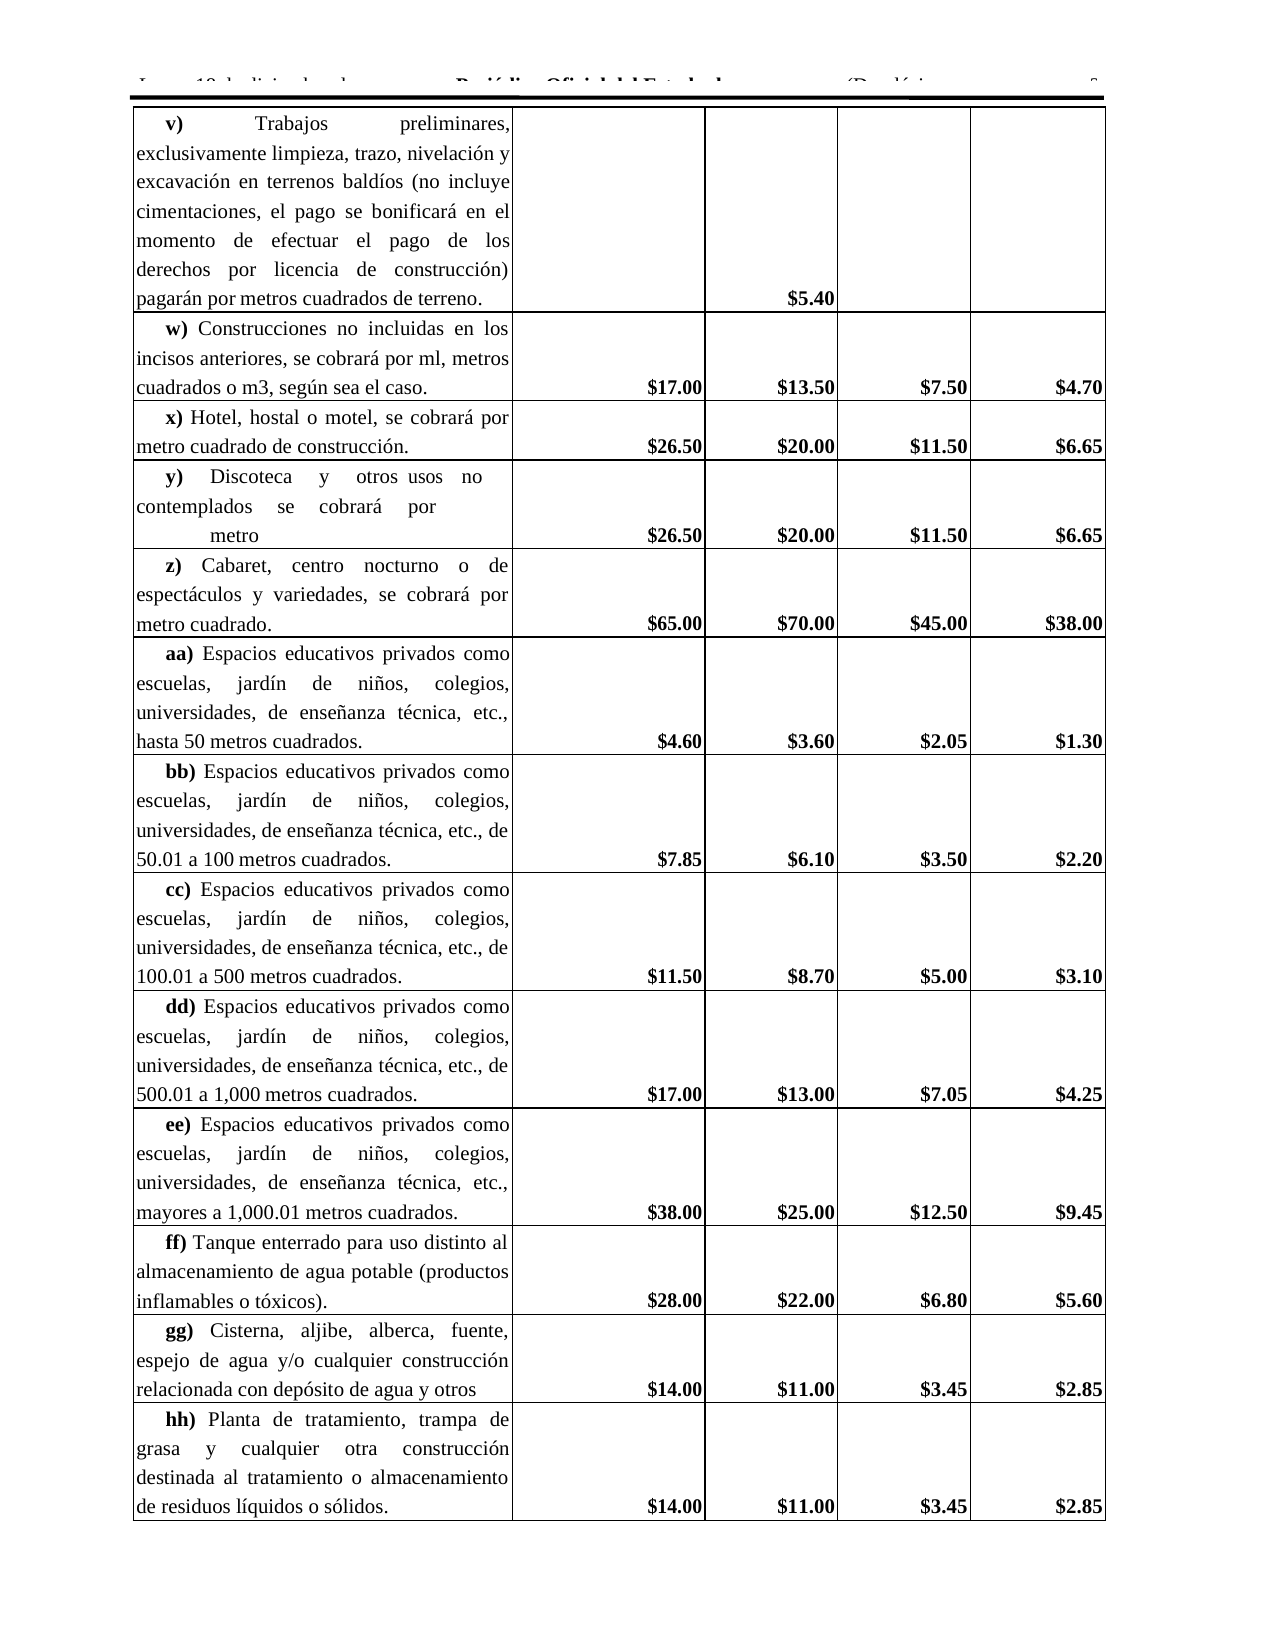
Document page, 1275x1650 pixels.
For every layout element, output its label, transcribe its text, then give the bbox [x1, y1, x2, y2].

table_cell $17.00 [513, 313, 704, 400]
table_header [838, 108, 970, 311]
table_cell $1.30 [971, 638, 1105, 754]
table_cell $4.25 [971, 991, 1105, 1107]
table_cell $11.50 [838, 461, 970, 548]
table_cell $3.10 [971, 873, 1105, 989]
table_cell $28.00 [513, 1226, 704, 1313]
table_cell $6.65 [971, 401, 1105, 459]
table_cell $7.50 [838, 313, 970, 400]
table_cell $12.50 [838, 1109, 970, 1225]
table_cell $5.00 [838, 873, 970, 989]
table_cell cc) Espacios educativos privados como escuelas, jardín de niños, colegios, universidades, de enseñanza técnica, etc., de 100.01 a 500 metros cuadrados. [134, 873, 512, 989]
table_cell $9.45 [971, 1109, 1105, 1225]
table_cell $11.50 [513, 873, 704, 989]
table_cell dd) Espacios educativos privados como escuelas, jardín de niños, colegios, universidades, de enseñanza técnica, etc., de 500.01 a 1,000 metros cuadrados. [134, 991, 512, 1107]
table_header [971, 108, 1105, 311]
table_cell $25.00 [706, 1109, 837, 1225]
table_cell hh) Planta de tratamiento, trampa de grasa y cualquier otra construcción destinada al tratamiento o almacenamiento de residuos líquidos o sólidos. [134, 1403, 512, 1520]
table_cell $6.65 [971, 461, 1105, 548]
table_cell w) Construcciones no incluidas en los incisos anteriores, se cobrará por ml, metros cuadrados o m3, según sea el caso. [134, 313, 512, 400]
table_cell $20.00 [706, 401, 837, 459]
table_cell $26.50 [513, 401, 704, 459]
table_cell $38.00 [971, 549, 1105, 636]
table_cell $14.00 [513, 1315, 704, 1402]
table_cell bb) Espacios educativos privados como escuelas, jardín de niños, colegios, universidades, de enseñanza técnica, etc., de 50.01 a 100 metros cuadrados. [134, 755, 512, 872]
table_cell aa) Espacios educativos privados como escuelas, jardín de niños, colegios, universidades, de enseñanza técnica, etc., hasta 50 metros cuadrados. [134, 638, 512, 754]
table_cell $65.00 [513, 549, 704, 636]
table_cell $2.85 [971, 1403, 1105, 1520]
table_cell $4.60 [513, 638, 704, 754]
table_cell gg) Cisterna, aljibe, alberca, fuente, espejo de agua y/o cualquier construcción relacionada con depósito de agua y otros [134, 1315, 512, 1402]
table_cell $11.00 [706, 1315, 837, 1402]
table_cell $3.45 [838, 1403, 970, 1520]
table_header v) Trabajos preliminares, exclusivamente limpieza, trazo, nivelación y excavación en terrenos baldíos (no incluye cimentaciones, el pago se bonificará en el momento de efectuar el pago de los derechos por licencia de construcción) pagarán por metros cuadrados de terreno. [134, 108, 512, 311]
table_cell $2.20 [971, 755, 1105, 872]
table_header [513, 108, 704, 311]
table_cell $4.70 [971, 313, 1105, 400]
table_cell $7.85 [513, 755, 704, 872]
table_cell $70.00 [706, 549, 837, 636]
table_cell $7.05 [838, 991, 970, 1107]
table_cell $26.50 [513, 461, 704, 548]
table_header $5.40 [706, 108, 837, 311]
table_cell $38.00 [513, 1109, 704, 1225]
table_cell $8.70 [706, 873, 837, 989]
table_cell $14.00 [513, 1403, 704, 1520]
table_cell $3.50 [838, 755, 970, 872]
table_cell $2.85 [971, 1315, 1105, 1402]
table_cell ff) Tanque enterrado para uso distinto al almacenamiento de agua potable (productos inflamables o tóxicos). [134, 1226, 512, 1313]
table_cell $3.60 [706, 638, 837, 754]
table_cell $45.00 [838, 549, 970, 636]
table_cell $3.45 [838, 1315, 970, 1402]
table_cell $13.00 [706, 991, 837, 1107]
table_cell $22.00 [706, 1226, 837, 1313]
table_cell $6.80 [838, 1226, 970, 1313]
table_cell y) Discoteca y otros usos no contemplados se cobrará por metro cuadrado de construcción. [134, 461, 512, 548]
table_cell $11.00 [706, 1403, 837, 1520]
table_cell $17.00 [513, 991, 704, 1107]
table_cell z) Cabaret, centro nocturno o de espectáculos y variedades, se cobrará por metro cuadrado. [134, 549, 512, 636]
table_cell $2.05 [838, 638, 970, 754]
table_cell $6.10 [706, 755, 837, 872]
table_cell x) Hotel, hostal o motel, se cobrará por metro cuadrado de construcción. [134, 401, 512, 459]
table_cell $5.60 [971, 1226, 1105, 1313]
table_cell $11.50 [838, 401, 970, 459]
table_cell $13.50 [706, 313, 837, 400]
table_cell ee) Espacios educativos privados como escuelas, jardín de niños, colegios, universidades, de enseñanza técnica, etc., mayores a 1,000.01 metros cuadrados. [134, 1109, 512, 1225]
table_cell $20.00 [706, 461, 837, 548]
